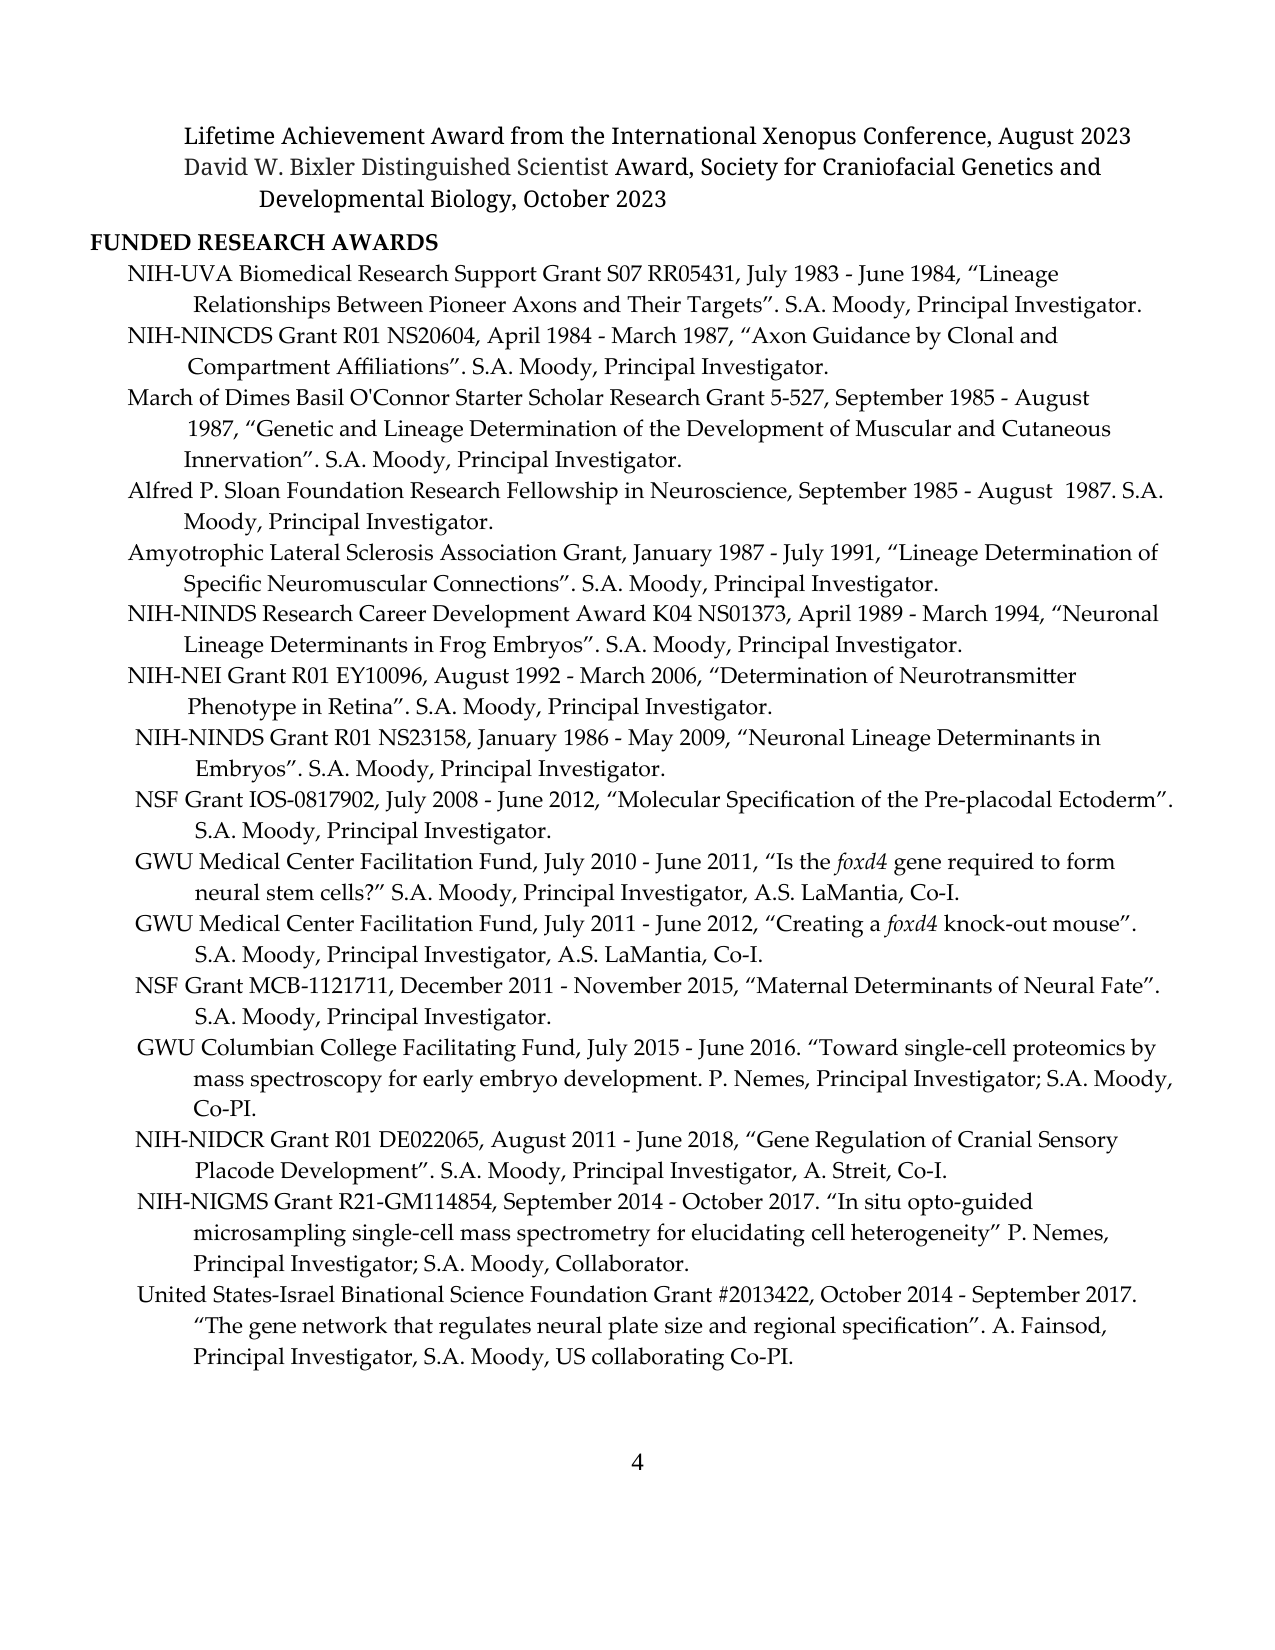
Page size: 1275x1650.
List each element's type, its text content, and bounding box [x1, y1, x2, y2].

text GWU Medical Center Facilitation Fund, July 2010 - June 2011, “Is the foxd4 gene required to form neural stem cells?” S.A. Moody, Principal Investigator, A.S. LaMantia, Co-I. [135, 845, 1185, 907]
text NSF Grant MCB-1121711, December 2011 - November 2015, “Maternal Determinants of Neural Fate”. S.A. Moody, Principal Investigator. [135, 969, 1185, 1031]
text NSF Grant IOS-0817902, July 2008 - June 2012, “Molecular Specification of the Pre-placodal Ectoderm”. S.A. Moody, Principal Investigator. [135, 783, 1185, 845]
text Amyotrophic Lateral Sclerosis Association Grant, January 1987 - July 1991, “Lineage Determination of Specific Neuromuscular Connections”. S.A. Moody, Principal Investigator. [127, 536, 1185, 597]
text NIH-NIGMS Grant R21-GM114854, September 2014 - October 2017. “In situ opto-guided microsampling single-cell mass spectrometry for elucidating cell heterogeneity” P. Nemes, Principal Investigator; S.A. Moody, Collaborator. [137, 1185, 1185, 1278]
text NIH-NEI Grant R01 EY10096, August 1992 - March 2006, “Determination of Neurotransmitter Phenotype in Retina”. S.A. Moody, Principal Investigator. [90, 659, 1185, 721]
text Compartment Affiliations”. S.A. Moody, Principal Investigator. [24, 350, 1185, 381]
text March of Dimes Basil O'Connor Starter Scholar Research Grant 5-527, September 1985 - August 1987, “Genetic and Lineage Determination of the Development of Muscular and Cutaneous Innervation”. S.A. Moody, Principal Investigator. [127, 381, 1185, 474]
text David W. Bixler Distinguished Scientist Award, Society for Craniofacial Genetics and Developmental Biology, October 2023 [184, 151, 1185, 214]
text Lifetime Achievement Award from the International Xenopus Conference, August 2023 [184, 120, 1185, 151]
text NIH-NINDS Research Career Development Award K04 NS01373, April 1989 - March 1994, “Neuronal Lineage Determinants in Frog Embryos”. S.A. Moody, Principal Investigator. [127, 597, 1185, 659]
text NIH-NINDS Grant R01 NS23158, January 1986 - May 2009, “Neuronal Lineage Determinants in Embryos”. S.A. Moody, Principal Investigator. [135, 721, 1185, 783]
text United States-Israel Binational Science Foundation Grant #2013422, October 2014 - September 2017. “The gene network that regulates neural plate size and regional specification”. A. Fainsod, Principal Investigator, S.A. Moody, US collaborating Co-PI. [137, 1278, 1185, 1371]
text FUNDED RESEARCH AWARDS [90, 226, 1185, 257]
text NIH-NIDCR Grant R01 DE022065, August 2011 - June 2018, “Gene Regulation of Cranial Sensory Placode Development”. S.A. Moody, Principal Investigator, A. Streit, Co-I. [135, 1123, 1185, 1185]
text NIH-NINCDS Grant R01 NS20604, April 1984 - March 1987, “Axon Guidance by Clonal and [90, 319, 1185, 350]
text GWU Medical Center Facilitation Fund, July 2011 - June 2012, “Creating a foxd4 knock-out mouse”. S.A. Moody, Principal Investigator, A.S. LaMantia, Co-I. [135, 907, 1185, 969]
text NIH-UVA Biomedical Research Support Grant S07 RR05431, July 1983 - June 1984, “Lineage Relationships Between Pioneer Axons and Their Targets”. S.A. Moody, Principal Investigator. [127, 257, 1185, 319]
text Alfred P. Sloan Foundation Research Fellowship in Neuroscience, September 1985 - August 1987. S.A. Moody, Principal Investigator. [127, 474, 1185, 536]
text GWU Columbian College Facilitating Fund, July 2015 - June 2016. “Toward single-cell proteomics by mass spectroscopy for early embryo development. P. Nemes, Principal Investigator; S.A. Moody, Co-PI. [137, 1031, 1185, 1123]
